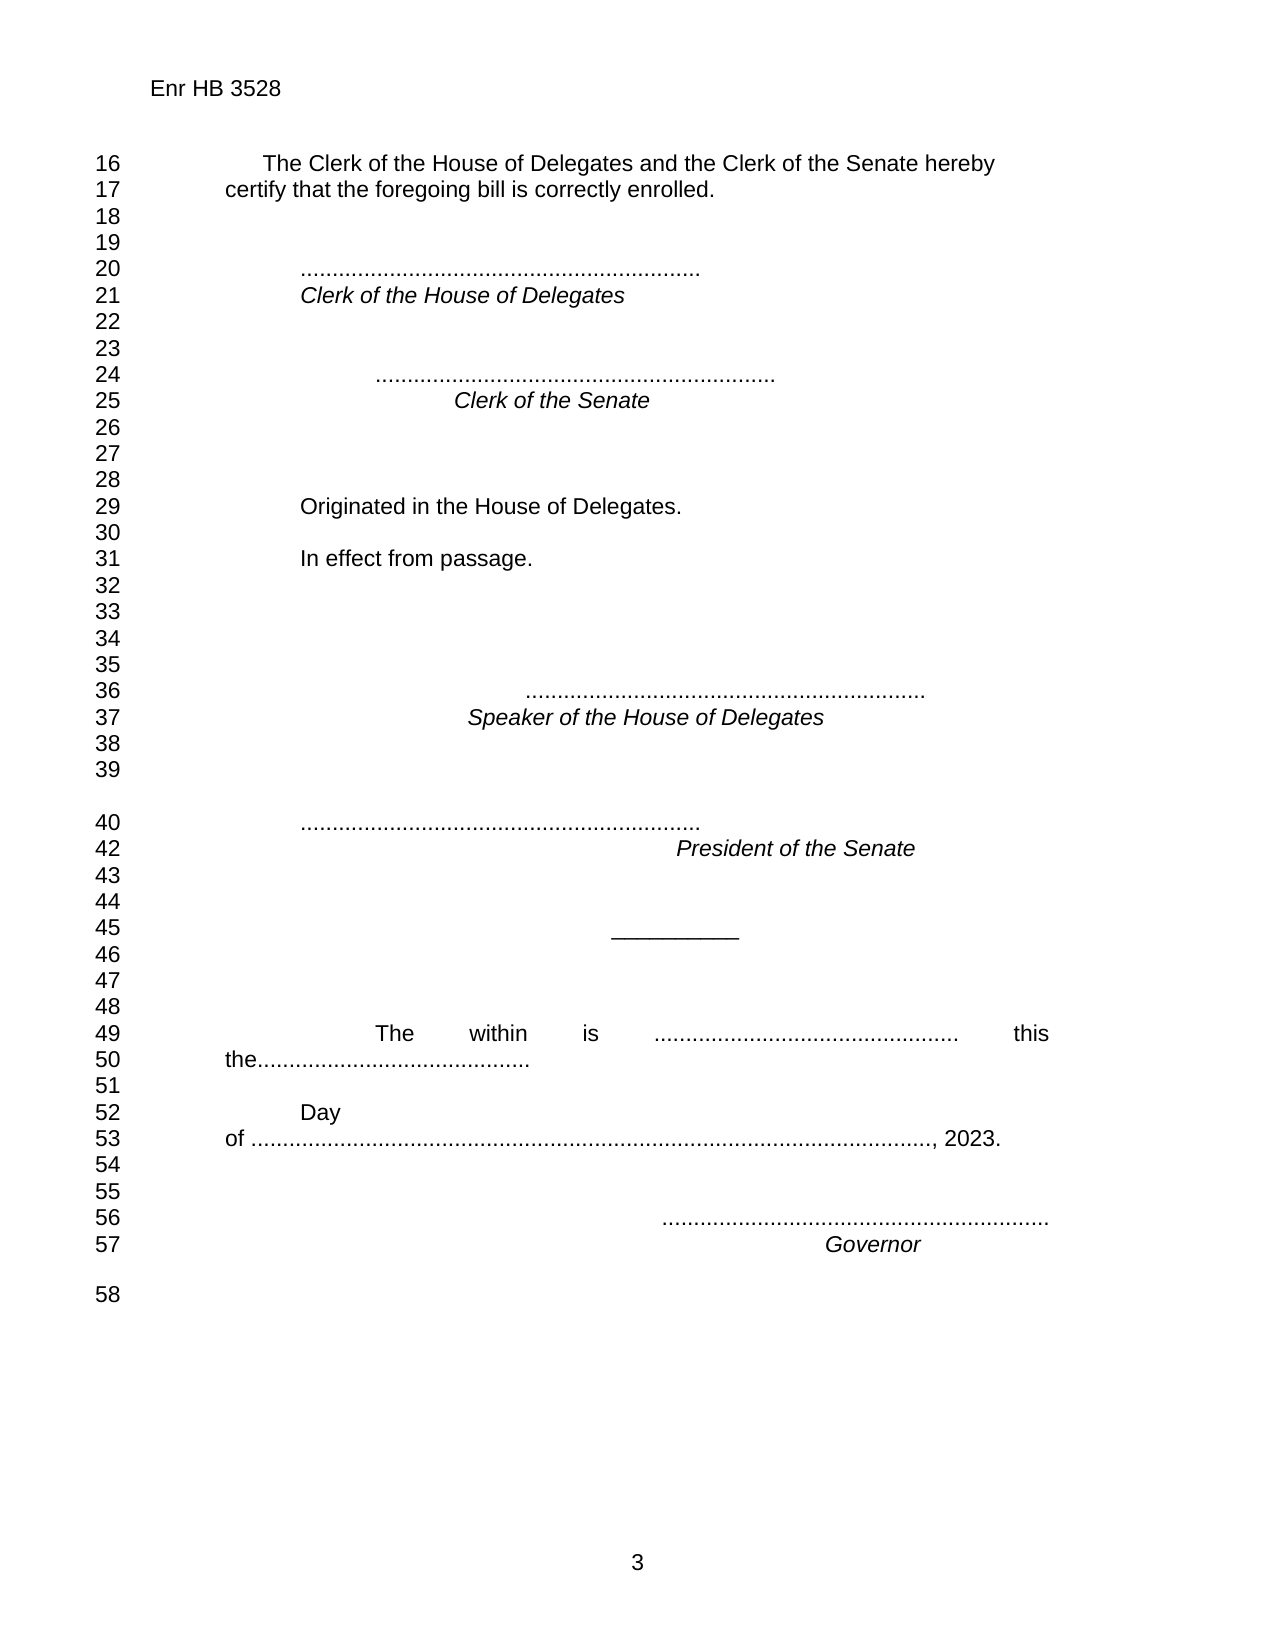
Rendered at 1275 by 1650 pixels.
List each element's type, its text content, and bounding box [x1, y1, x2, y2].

text ............................................................. [225, 1204, 1050, 1231]
text Governor [150, 1231, 1125, 1257]
text President of the Senate [150, 835, 1050, 862]
text ............................................................... [225, 782, 1050, 835]
text ............................................................... [225, 255, 1050, 282]
text Originated in the House of Delegates. [225, 493, 1050, 519]
text Day of ..........................................................................................................., 2023. [225, 1099, 1050, 1151]
text Clerk of the House of Delegates [225, 282, 1050, 308]
text The within is ................................................ this the........................................... [225, 1020, 1050, 1072]
text The Clerk of the House of Delegates and the Clerk of the Senate hereby certify that the foregoing bill is correctly enrolled. [225, 150, 1050, 203]
text Clerk of the Senate [225, 387, 1050, 413]
text In effect from passage. [225, 545, 1050, 572]
text __________ [225, 914, 1050, 941]
text ............................................................... [225, 677, 1050, 703]
text Speaker of the House of Delegates [150, 703, 1050, 730]
text ............................................................... [225, 361, 1050, 387]
